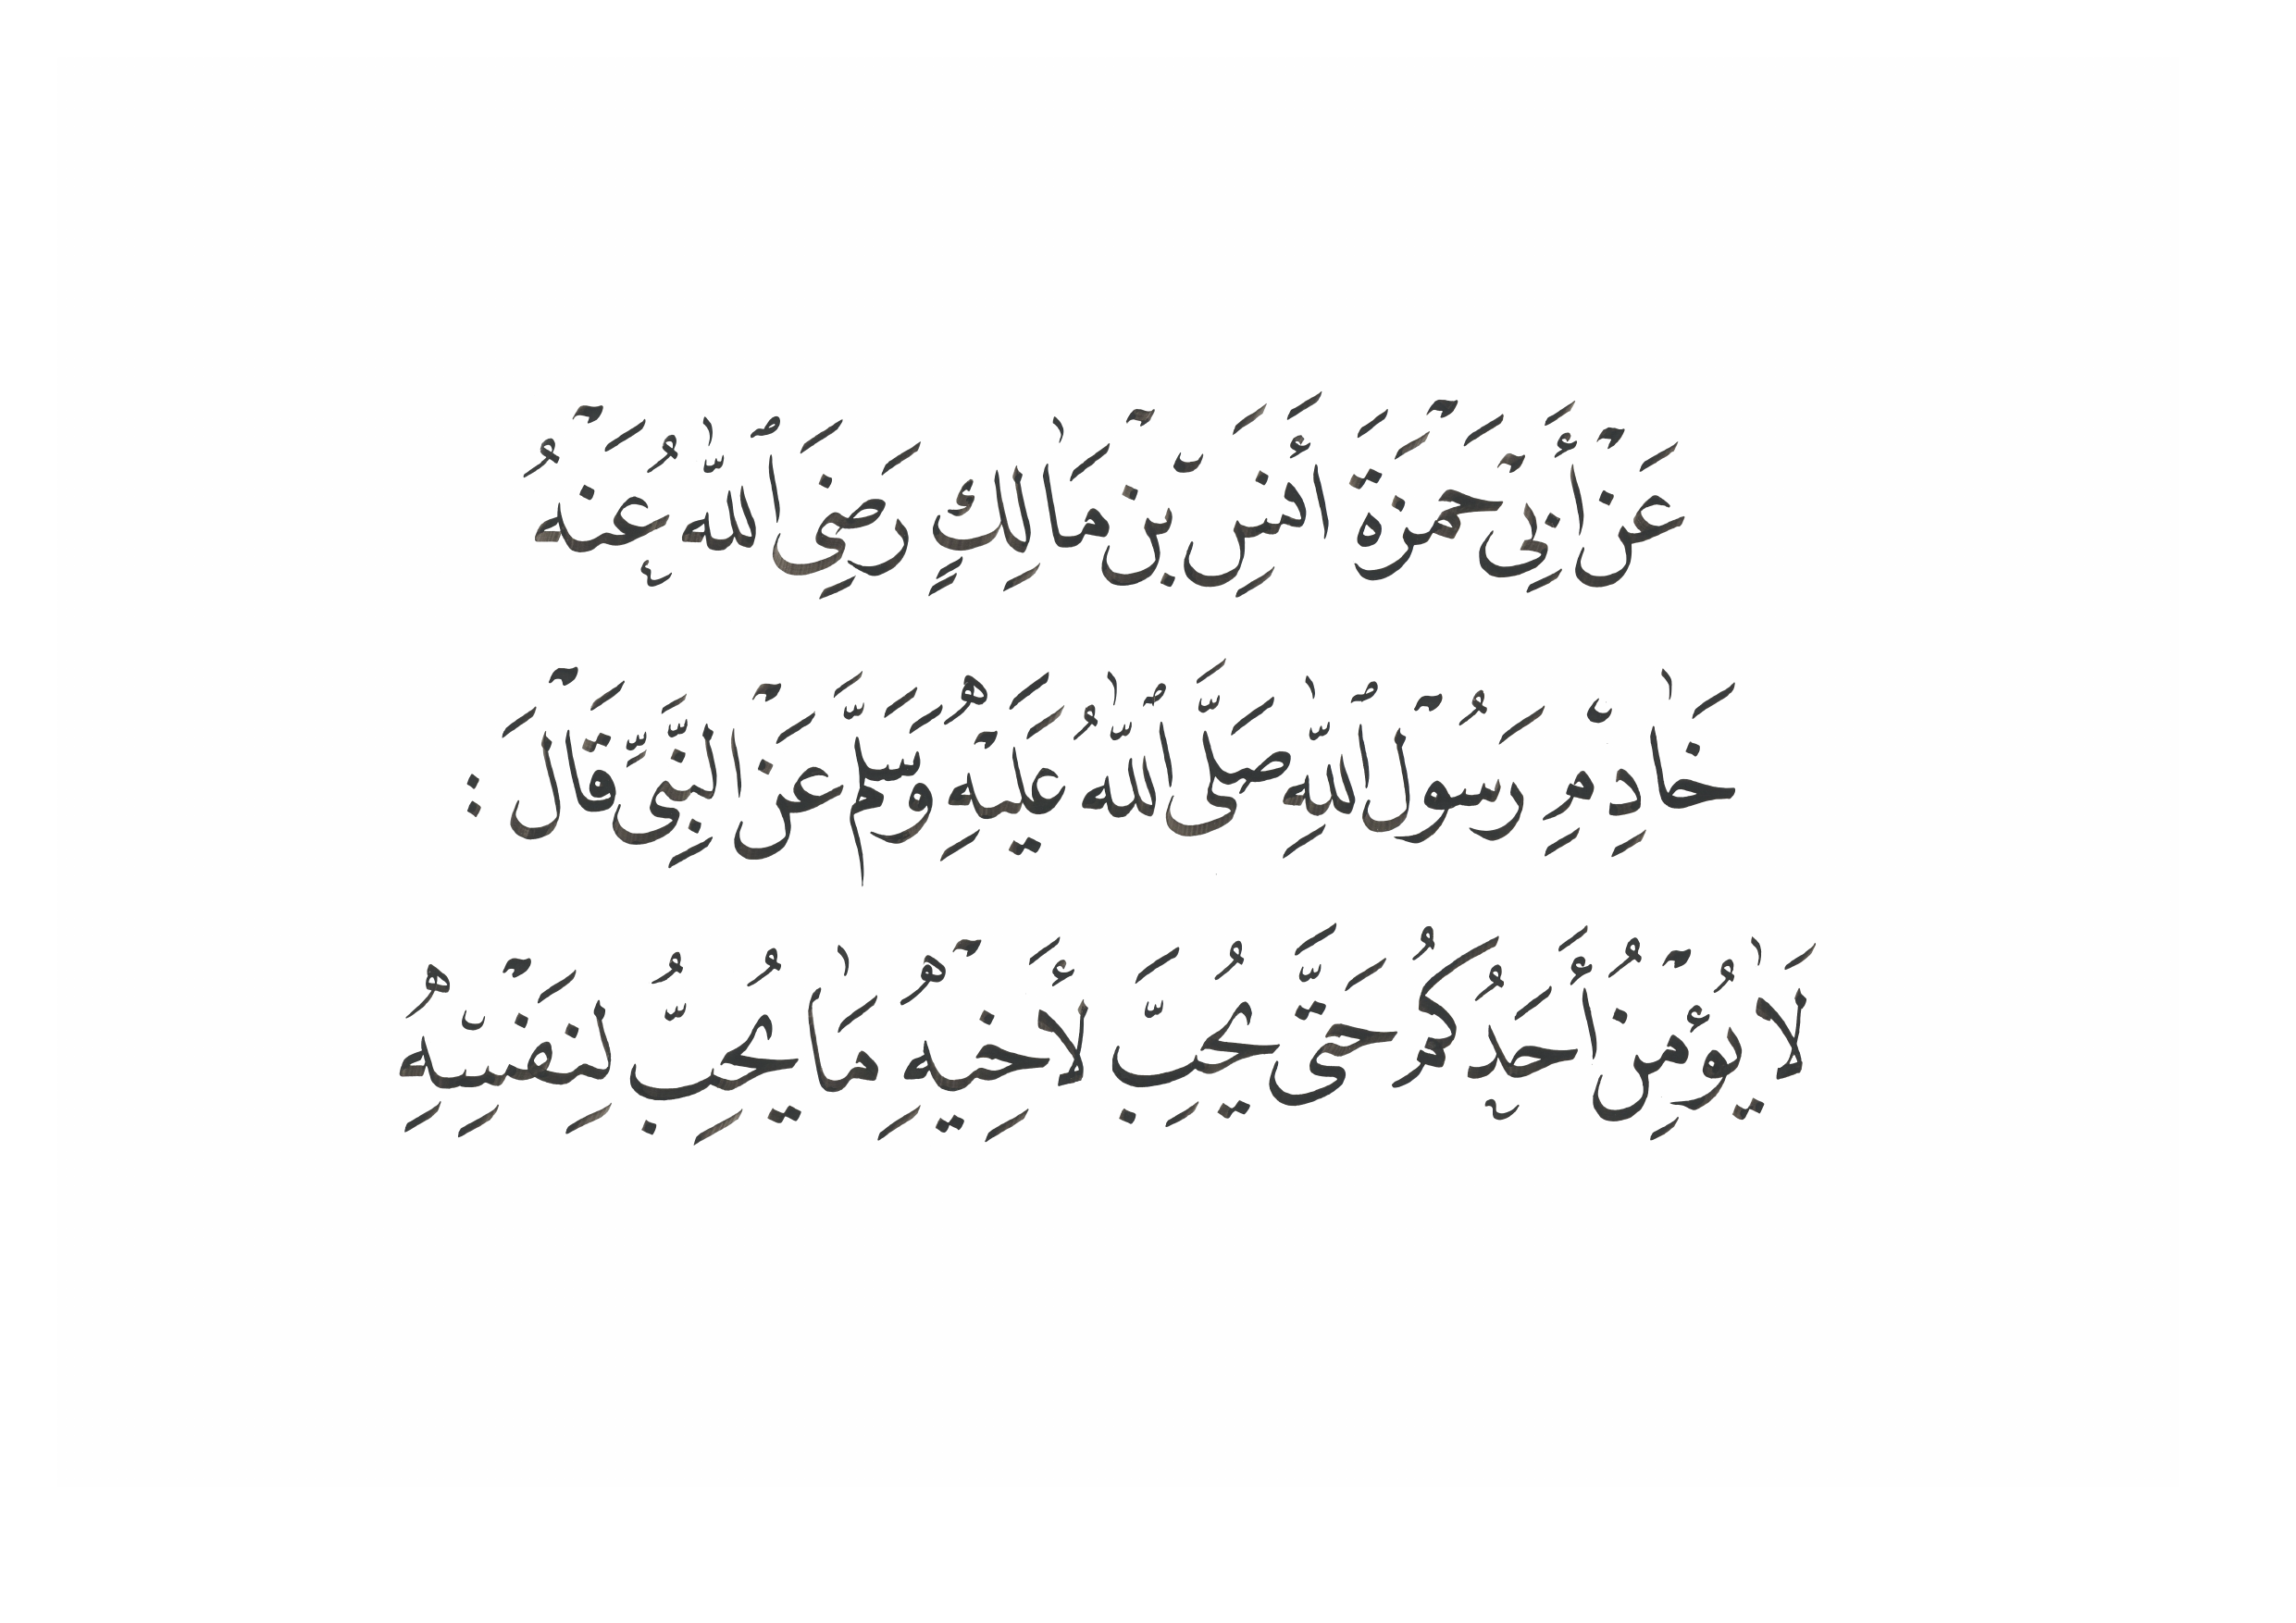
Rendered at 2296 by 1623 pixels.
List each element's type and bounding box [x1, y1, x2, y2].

picture [57, 57, 2179, 1487]
